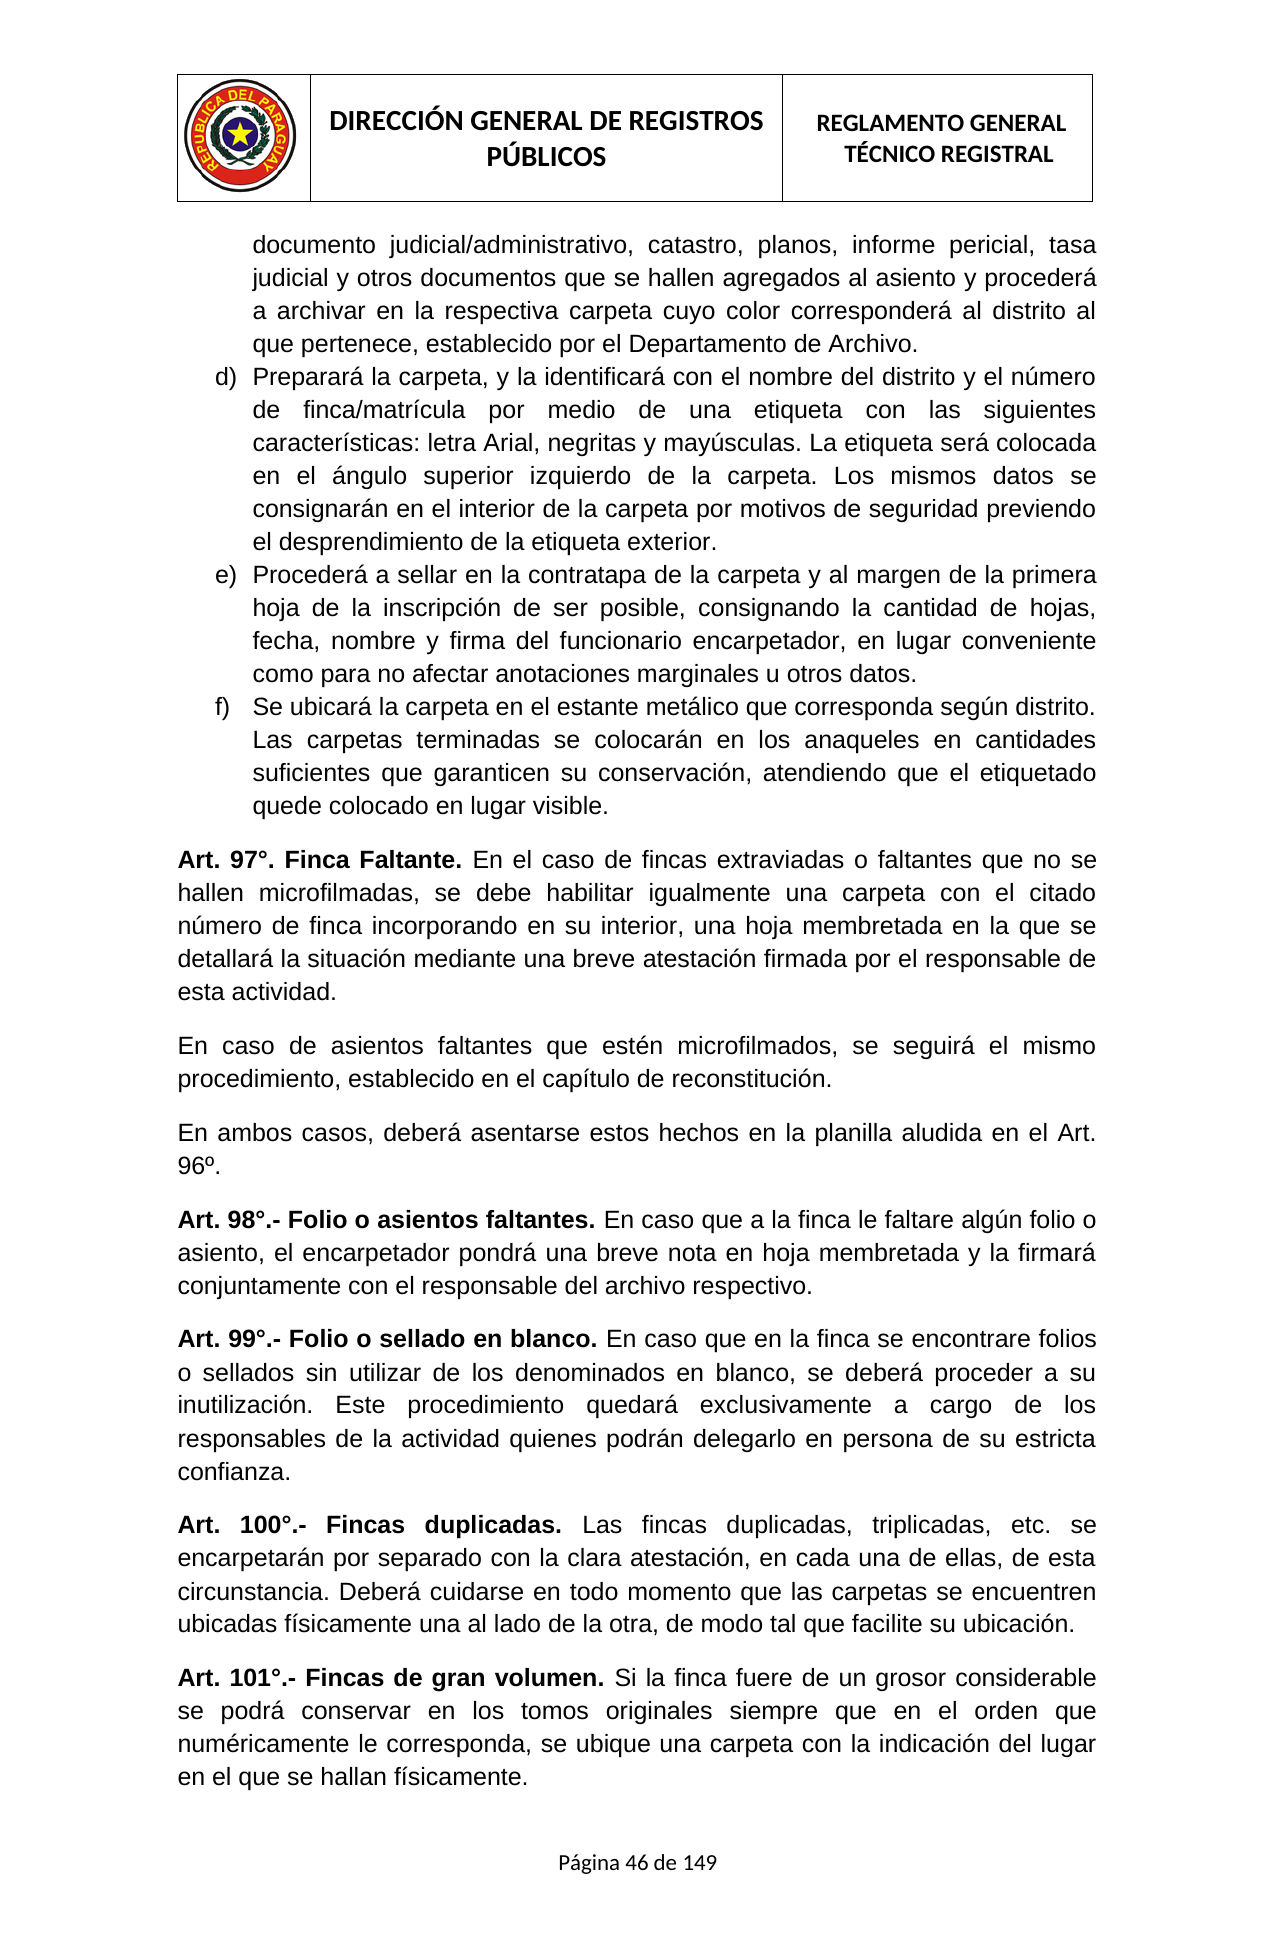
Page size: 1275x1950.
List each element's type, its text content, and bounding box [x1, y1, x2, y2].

picture [183, 79, 297, 193]
list Procederá a sellar en la contratapa de la carpeta y al margen de la primera hoja de la inscripción de ser posible, consignando la cantidad de hojas, fecha, nombre y firma del funcionario encarpetador, en lugar conveniente como para no afectar anotaciones marginales u otros datos. [215, 560, 1098, 688]
text Art. 101°.- Fincas de gran volumen. Si la finca fuere de un grosor considerable se podrá conservar en los tomos originales siempre que en el orden que numéricamente le corresponda, se ubique una carpeta con la indicación del lugar en el que se hallan físicamente. [177, 1663, 1098, 1791]
text Art. 98°.- Folio o asientos faltantes. En caso que a la finca le faltare algún folio o asiento, el encarpetador pondrá una breve nota en hoja membretada y la firmará conjuntamente con el responsable del archivo respectivo. [177, 1204, 1098, 1299]
text Art. 99°.- Folio o sellado en blanco. En caso que en la finca se encontrare folios o sellados sin utilizar de los denominados en blanco, se deberá proceder a su inutilización. Este procedimiento quedará exclusivamente a cargo de los responsables de la actividad quienes podrán delegarlo en persona de su estricta confianza. [177, 1324, 1098, 1485]
list Se ubicará la carpeta en el estante metálico que corresponda según distrito. Las carpetas terminadas se colocarán en los anaqueles en cantidades suficientes que garanticen su conservación, atendiendo que el etiquetado quede colocado en lugar visible. [215, 692, 1098, 820]
text Art. 97°. Finca Faltante. En el caso de fincas extraviadas o faltantes que no se hallen microfilmadas, se debe habilitar igualmente una carpeta con el citado número de finca incorporando en su interior, una hoja membretada en la que se detallará la situación mediante una breve atestación firmada por el responsable de esta actividad. [177, 845, 1098, 1006]
text En ambos casos, deberá asentarse estos hechos en la planilla aludida en el Art. 96º. [177, 1118, 1098, 1179]
text En caso de asientos faltantes que estén microfilmados, se seguirá el mismo procedimiento, establecido en el capítulo de reconstitución. [177, 1031, 1098, 1093]
list Preparará la carpeta, y la identificará con el nombre del distrito y el número de finca/matrícula por medio de una etiqueta con las siguientes características: letra Arial, negritas y mayúsculas. La etiqueta será colocada en el ángulo superior izquierdo de la carpeta. Los mismos datos se consignarán en el interior de la carpeta por motivos de seguridad previendo el desprendimiento de la etiqueta exterior. [215, 362, 1098, 556]
text Art. 100°.- Fincas duplicadas. Las fincas duplicadas, triplicadas, etc. se encarpetarán por separado con la clara atestación, en cada una de ellas, de esta circunstancia. Deberá cuidarse en todo momento que las carpetas se encuentren ubicadas físicamente una al lado de la otra, de modo tal que facilite su ubicación. [177, 1510, 1098, 1638]
